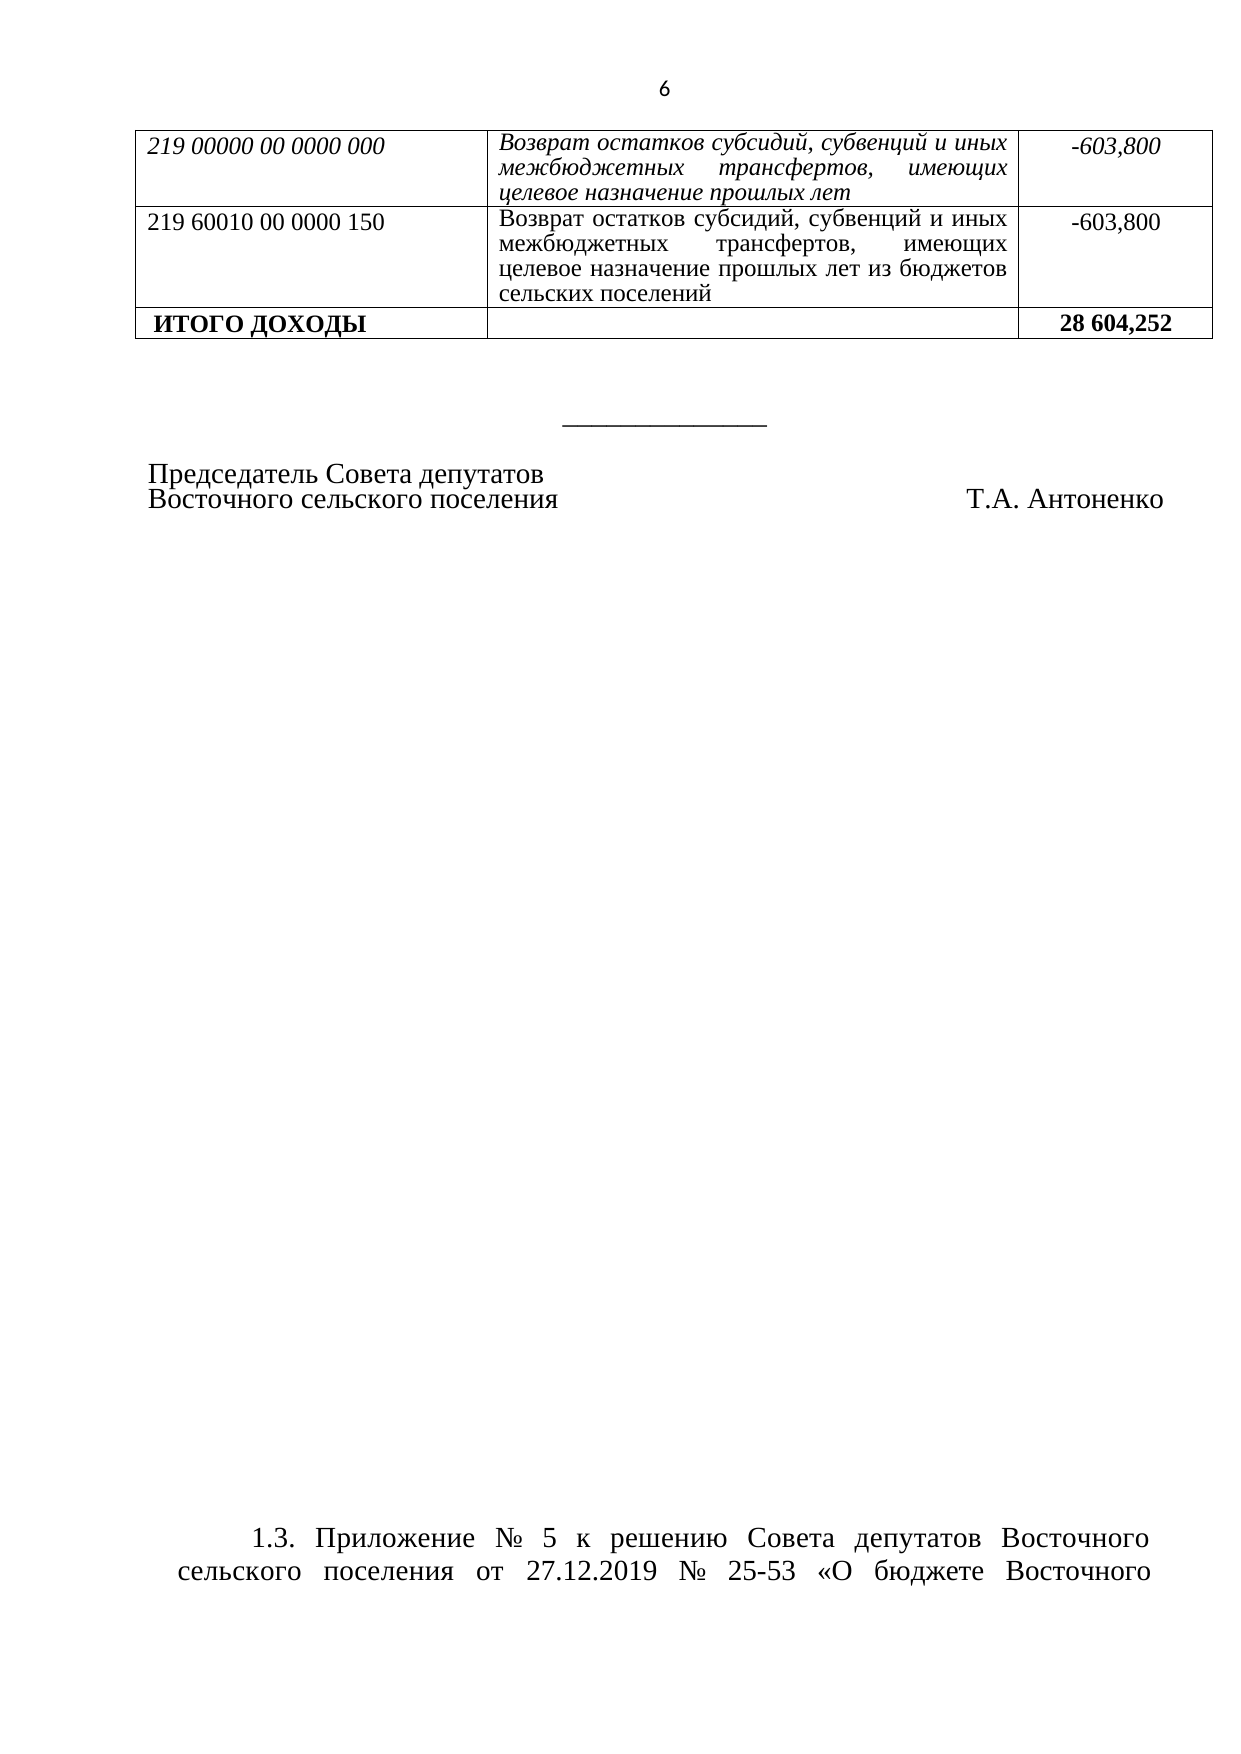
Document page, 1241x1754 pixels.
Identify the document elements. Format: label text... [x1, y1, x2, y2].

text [177, 1520, 1152, 1587]
table_cell ИТОГО ДОХОДЫ [136, 308, 487, 338]
table_cell -603,800 [1019, 131, 1212, 206]
table_cell [488, 308, 1018, 338]
text Председатель Совета депутатов [148, 464, 1152, 489]
table_cell 219 00000 00 0000 000 [136, 131, 487, 206]
table_cell 28 604,252 [1019, 308, 1212, 338]
text Восточного сельского поселения Т.А. Антоненко [148, 489, 1178, 514]
table_cell -603,800 [1019, 207, 1212, 307]
text ______________ [177, 397, 1152, 430]
table_cell Возврат остатков субсидий, субвенций и иных межбюджетных трансфертов, имеющих целевое назначение прошлых лет [488, 131, 1018, 206]
table_cell Возврат остатков субсидий, субвенций и иных межбюджетных трансфертов, имеющих целевое назначение прошлых лет из бюджетов сельских поселений [488, 207, 1018, 307]
table_cell 219 60010 00 0000 150 [136, 207, 487, 307]
